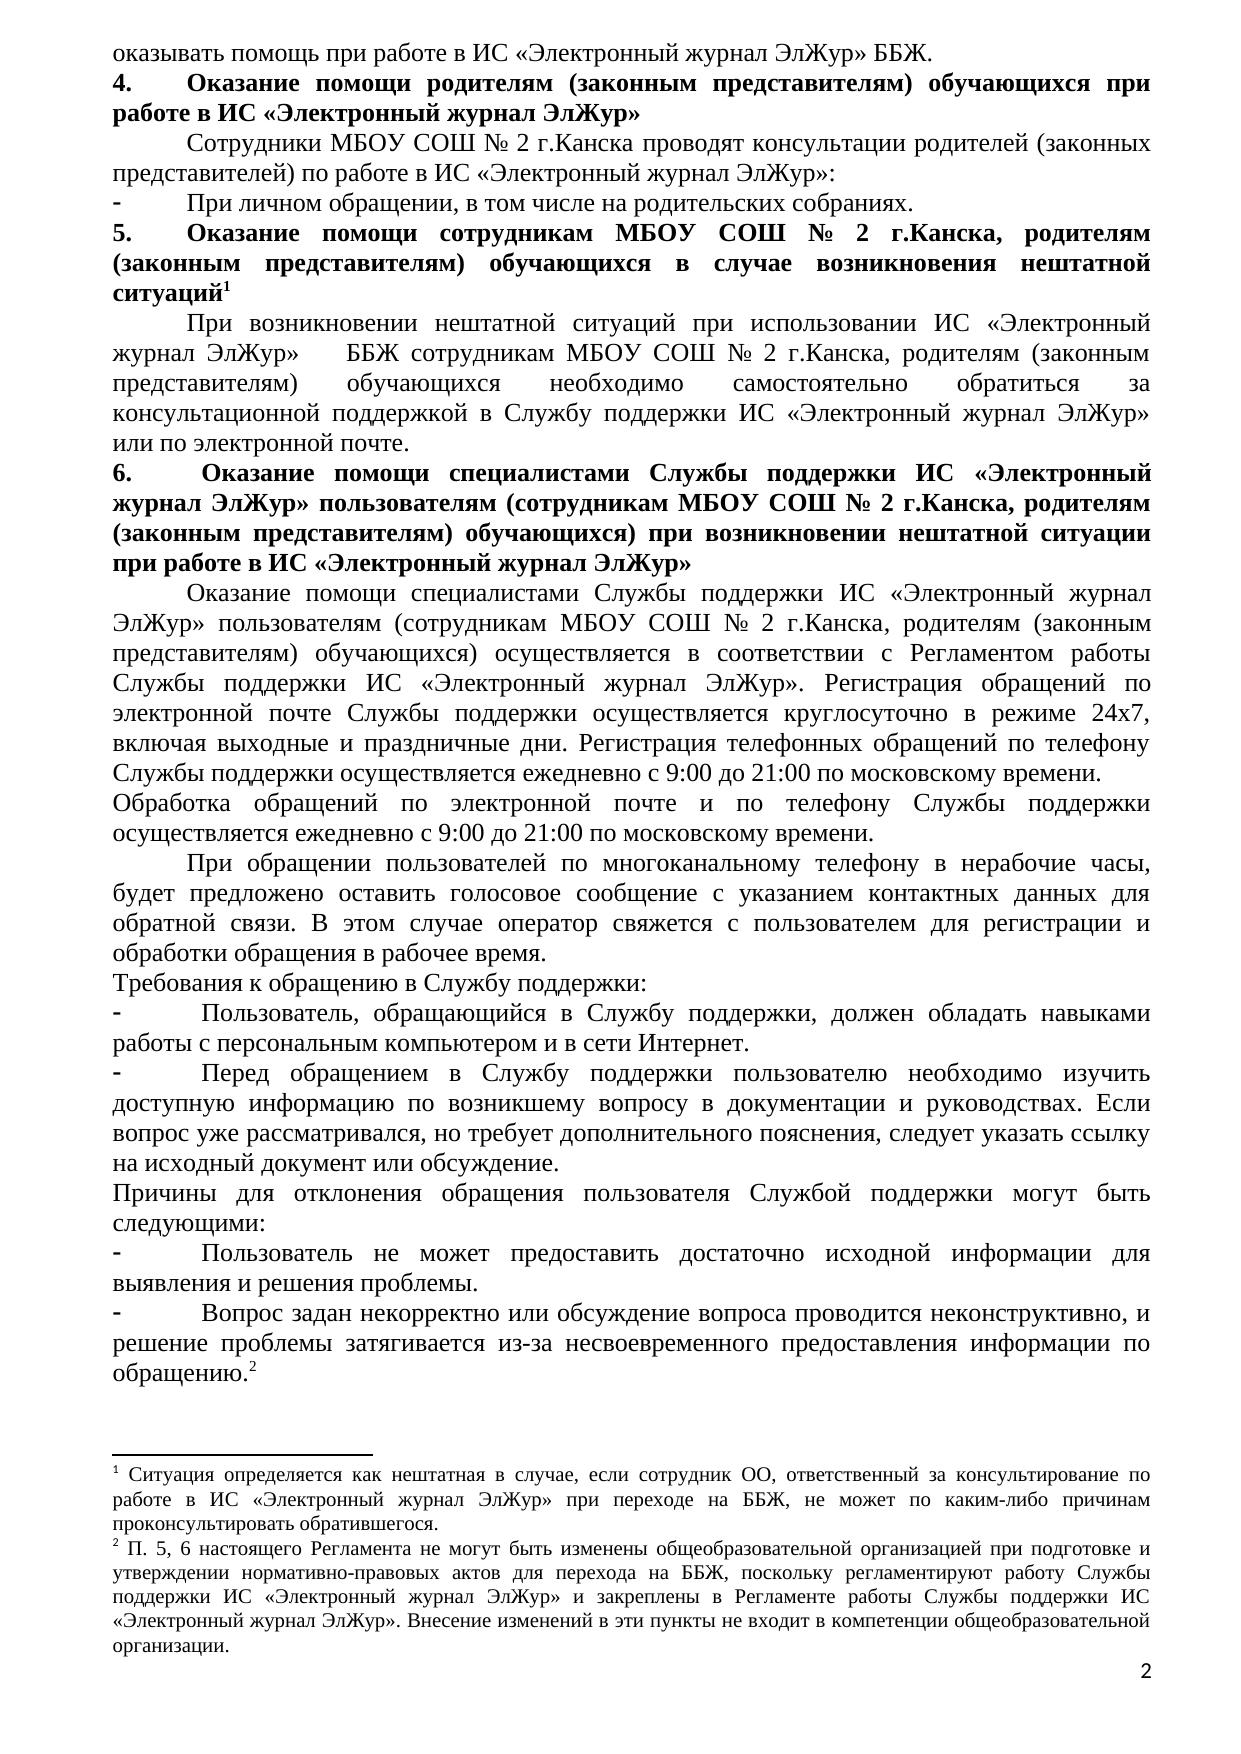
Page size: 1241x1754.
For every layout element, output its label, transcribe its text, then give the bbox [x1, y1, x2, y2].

text При возникновении нештатной ситуаций при использовании ИС «Электронный журнал ЭлЖур» ББЖ сотрудникам МБОУ СОШ № 2 г.Канска, родителям (законным представителям) обучающихся необходимо самостоятельно обратиться за консультационной поддержкой в Службу поддержки ИС «Электронный журнал ЭлЖур» или по электронной почте. [112, 307, 1152, 457]
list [112, 37, 1152, 67]
list Перед обращением в Службу поддержки пользователю необходимо изучить доступную информацию по возникшему вопросу в документации и руководствах. Если вопрос уже рассматривался, но требует дополнительного пояснения, следует указать ссылку на исходный документ или обсуждение. [112, 1057, 1152, 1177]
text Требования к обращению в Службу поддержки: [112, 967, 1152, 997]
list Пользователь не может предоставить достаточно исходной информации для выявления и решения проблемы. [112, 1237, 1152, 1297]
list Оказание помощи специалистами Службы поддержки ИС «Электронный журнал ЭлЖур» пользователям (сотрудникам МБОУ СОШ № 2 г.Канска, родителям (законным представителям) обучающихся) при возникновении нештатной ситуации при работе в ИС «Электронный журнал ЭлЖур» [112, 457, 1152, 577]
list При обращении пользователей по многоканальному телефону в нерабочие часы, будет предложено оставить голосовое сообщение с указанием контактных данных для обратной связи. В этом случае оператор свяжется с пользователем для регистрации и обработки обращения в рабочее время. [112, 847, 1152, 967]
list Вопрос задан некорректно или обсуждение вопроса проводится неконструктивно, и решение проблемы затягивается из-за несвоевременного предоставления информации по обращению. [112, 1297, 1152, 1387]
text Сотрудники МБОУ СОШ № 2 г.Канска проводят консультации родителей (законных представителей) по работе в ИС «Электронный журнал ЭлЖур»: [112, 127, 1152, 187]
text Оказание помощи специалистами Службы поддержки ИС «Электронный журнал ЭлЖур» пользователям (сотрудникам МБОУ СОШ № 2 г.Канска, родителям (законным представителям) обучающихся) осуществляется в соответствии с Регламентом работы Службы поддержки ИС «Электронный журнал ЭлЖур». Регистрация обращений по электронной почте Службы поддержки осуществляется круглосуточно в режиме 24х7, включая выходные и праздничные дни. Регистрация телефонных обращений по телефону Службы поддержки осуществляется ежедневно с 9:00 до 21:00 по московскому времени. [112, 577, 1152, 787]
text Причины для отклонения обращения пользователя Службой поддержки могут быть следующими: [112, 1177, 1152, 1237]
text Обработка обращений по электронной почте и по телефону Службы поддержки осуществляется ежедневно с 9:00 до 21:00 по московскому времени. [112, 787, 1152, 847]
list Оказание помощи сотрудникам МБОУ СОШ № 2 г.Канска, родителям (законным представителям) обучающихся в случае возникновения нештатной ситуаций [112, 217, 1152, 307]
list При личном обращении, в том числе на родительских собраниях. [112, 187, 1152, 217]
list Пользователь, обращающийся в Службу поддержки, должен обладать навыками работы с персональным компьютером и в сети Интернет. [112, 997, 1152, 1057]
list Оказание помощи родителям (законным представителям) обучающихся при работе в ИС «Электронный журнал ЭлЖур» [112, 67, 1152, 127]
